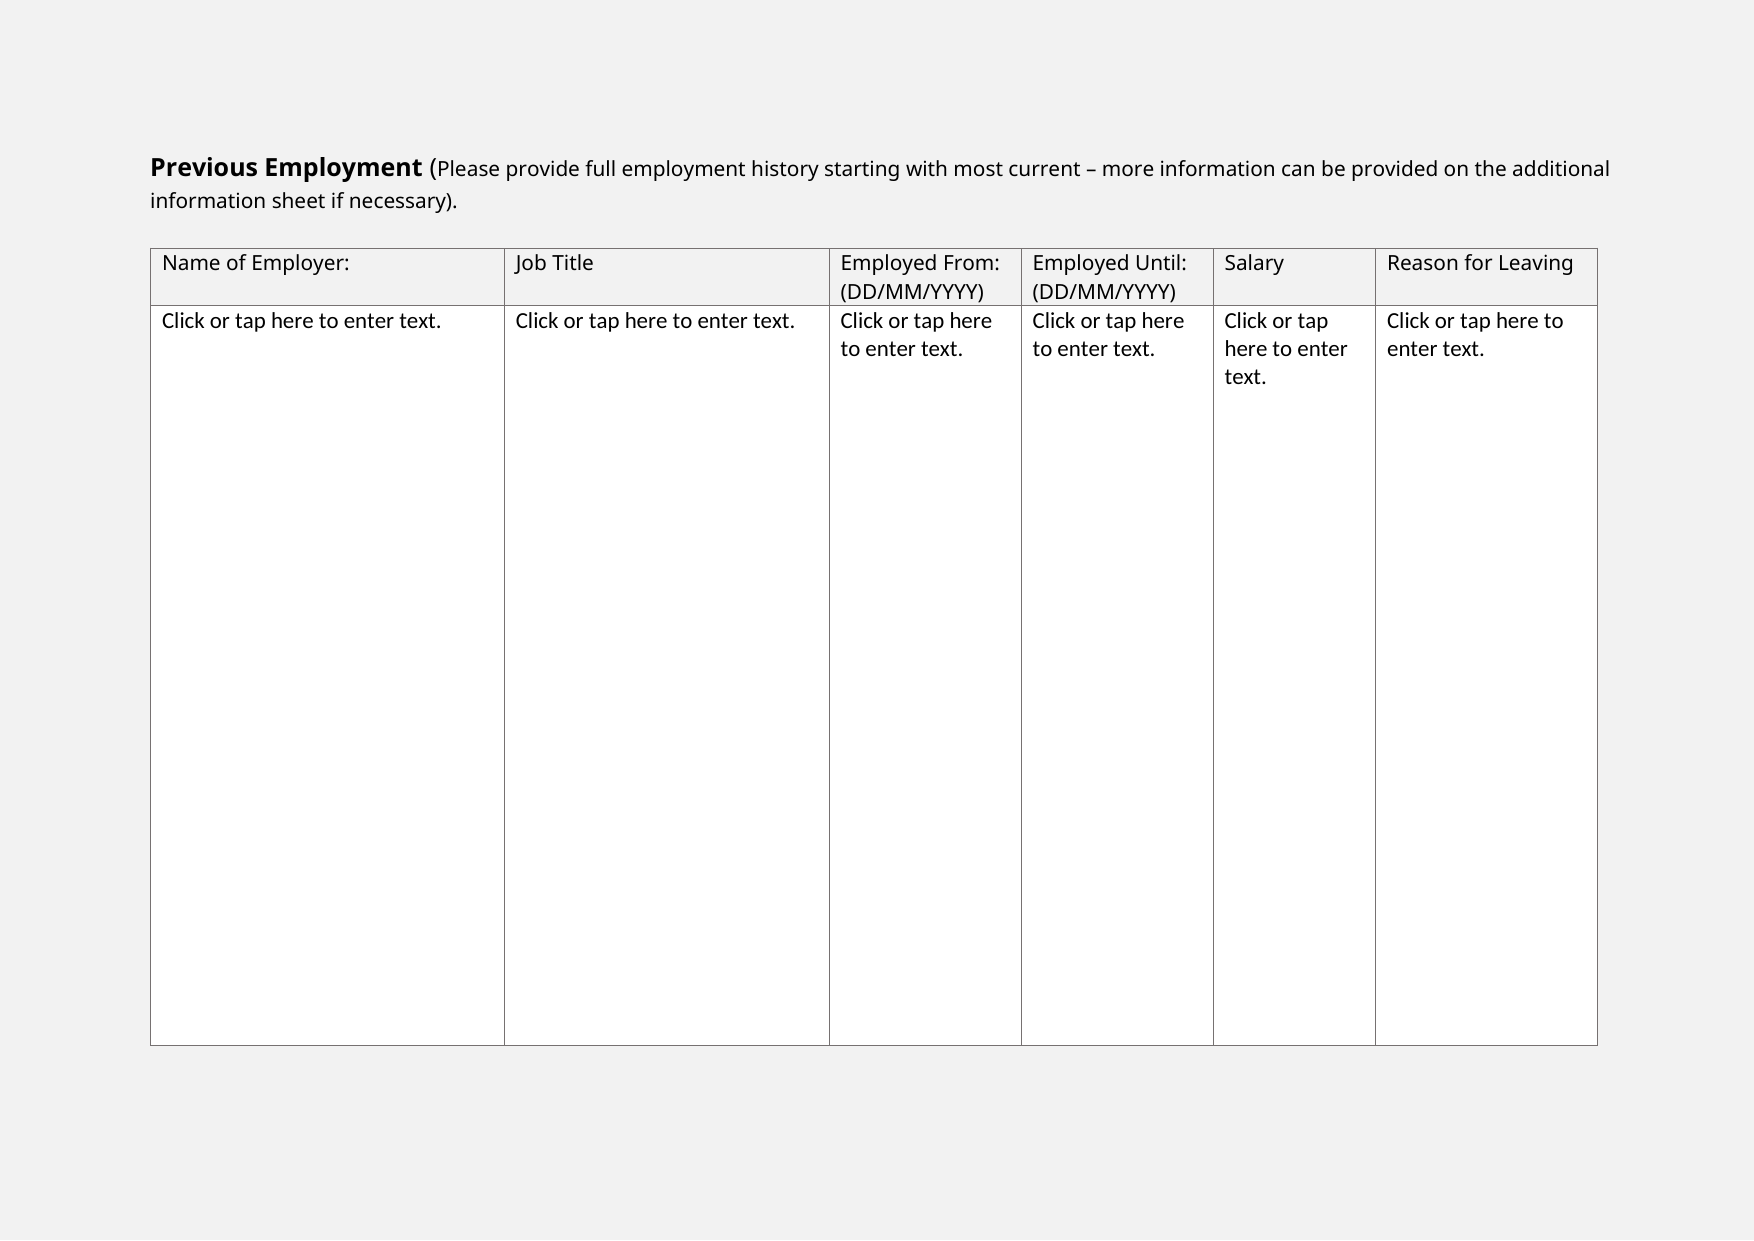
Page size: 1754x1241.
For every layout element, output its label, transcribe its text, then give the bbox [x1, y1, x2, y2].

text Previous Employment (Please provide full employment history starting with most current – more information can be provided on the additional information sheet if necessary). [150, 150, 1695, 215]
table_header Name of Employer: [151, 249, 504, 305]
table_header Employed Until: (DD/MM/YYYY) [1022, 249, 1213, 305]
table_header Job Title [505, 249, 829, 305]
table_header Salary [1214, 249, 1375, 305]
table_header Reason for Leaving [1376, 249, 1597, 305]
table_header Employed From: (DD/MM/YYYY) [830, 249, 1021, 305]
